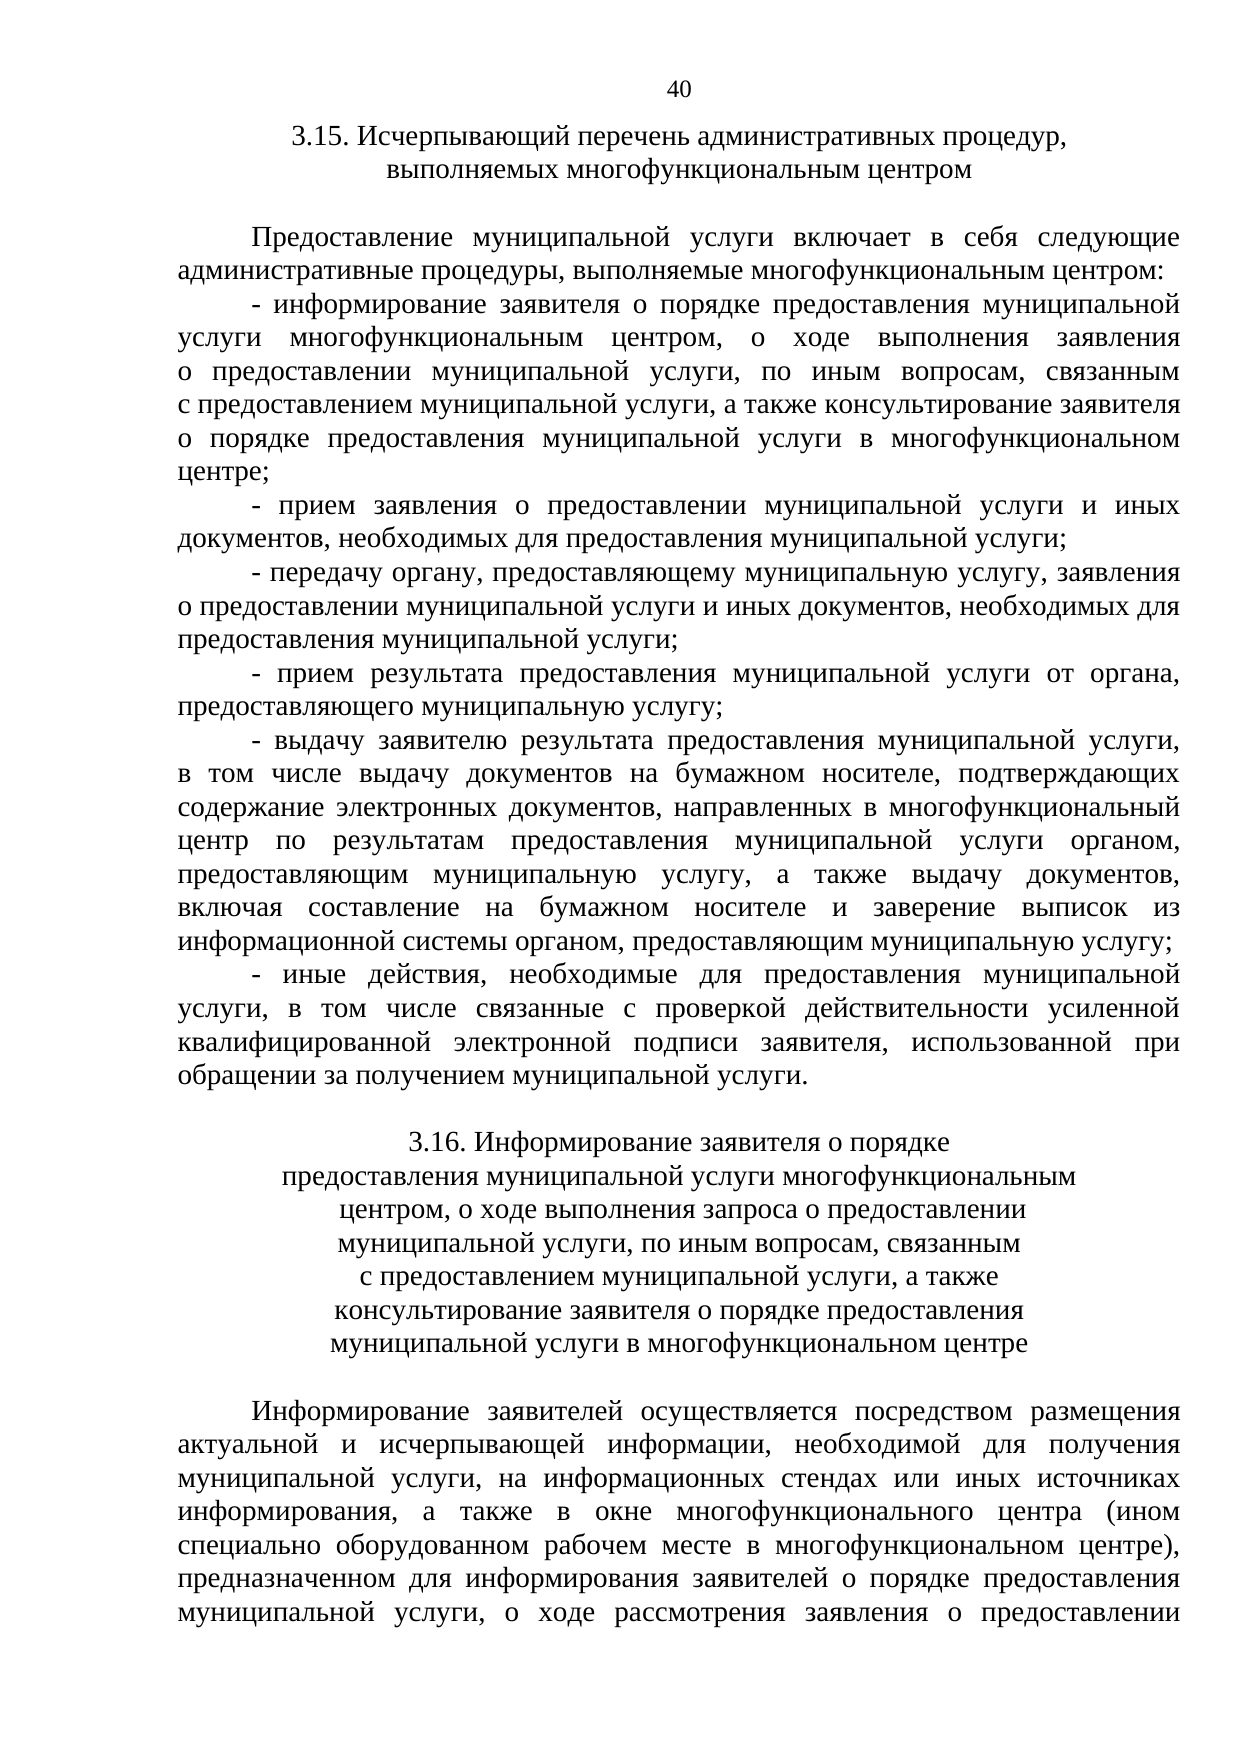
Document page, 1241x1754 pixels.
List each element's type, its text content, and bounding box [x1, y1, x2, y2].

text муниципальной услуги, по иным вопросам, связанным [177, 1225, 1181, 1258]
text консультирование заявителя о порядке предоставления [177, 1292, 1181, 1326]
text центром, о ходе выполнения запроса о предоставлении [177, 1191, 1181, 1225]
text - прием результата предоставления муниципальной услуги от органа, предоставляющего муниципальную услугу; [177, 655, 1181, 722]
text - передачу органу, предоставляющему муниципальную услугу, заявления о предоставлении муниципальной услуги и иных документов, необходимых для предоставления муниципальной услуги; [177, 554, 1181, 655]
text - информирование заявителя о порядке предоставления муниципальной услуги многофункциональным центром, о ходе выполнения заявления о предоставлении муниципальной услуги, по иным вопросам, связанным с предоставлением муниципальной услуги, а также консультирование заявителя о порядке предоставления муниципальной услуги в многофункциональном центре; [177, 286, 1181, 487]
text с предоставлением муниципальной услуги, а также [177, 1258, 1181, 1292]
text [177, 1393, 1181, 1627]
text - иные действия, необходимые для предоставления муниципальной услуги, в том числе связанные с проверкой действительности усиленной квалифицированной электронной подписи заявителя, использованной при обращении за получением муниципальной услуги. [177, 957, 1181, 1091]
text Предоставление муниципальной услуги включает в себя следующие административные процедуры, выполняемые многофункциональным центром: [177, 219, 1181, 286]
text 3.16. Информирование заявителя о порядке [177, 1124, 1181, 1158]
text муниципальной услуги в многофункциональном центре [177, 1326, 1181, 1359]
text предоставления муниципальной услуги многофункциональным [177, 1158, 1181, 1191]
text выполняемых многофункциональным центром [177, 152, 1181, 185]
text - выдачу заявителю результата предоставления муниципальной услуги, в том числе выдачу документов на бумажном носителе, подтверждающих содержание электронных документов, направленных в многофункциональный центр по результатам предоставления муниципальной услуги органом, предоставляющим муниципальную услугу, а также выдачу документов, включая составление на бумажном носителе и заверение выписок из информационной системы органом, предоставляющим муниципальную услугу; [177, 722, 1181, 957]
text 3.15. Исчерпывающий перечень административных процедур, [177, 118, 1181, 152]
text - прием заявления о предоставлении муниципальной услуги и иных документов, необходимых для предоставления муниципальной услуги; [177, 487, 1181, 554]
